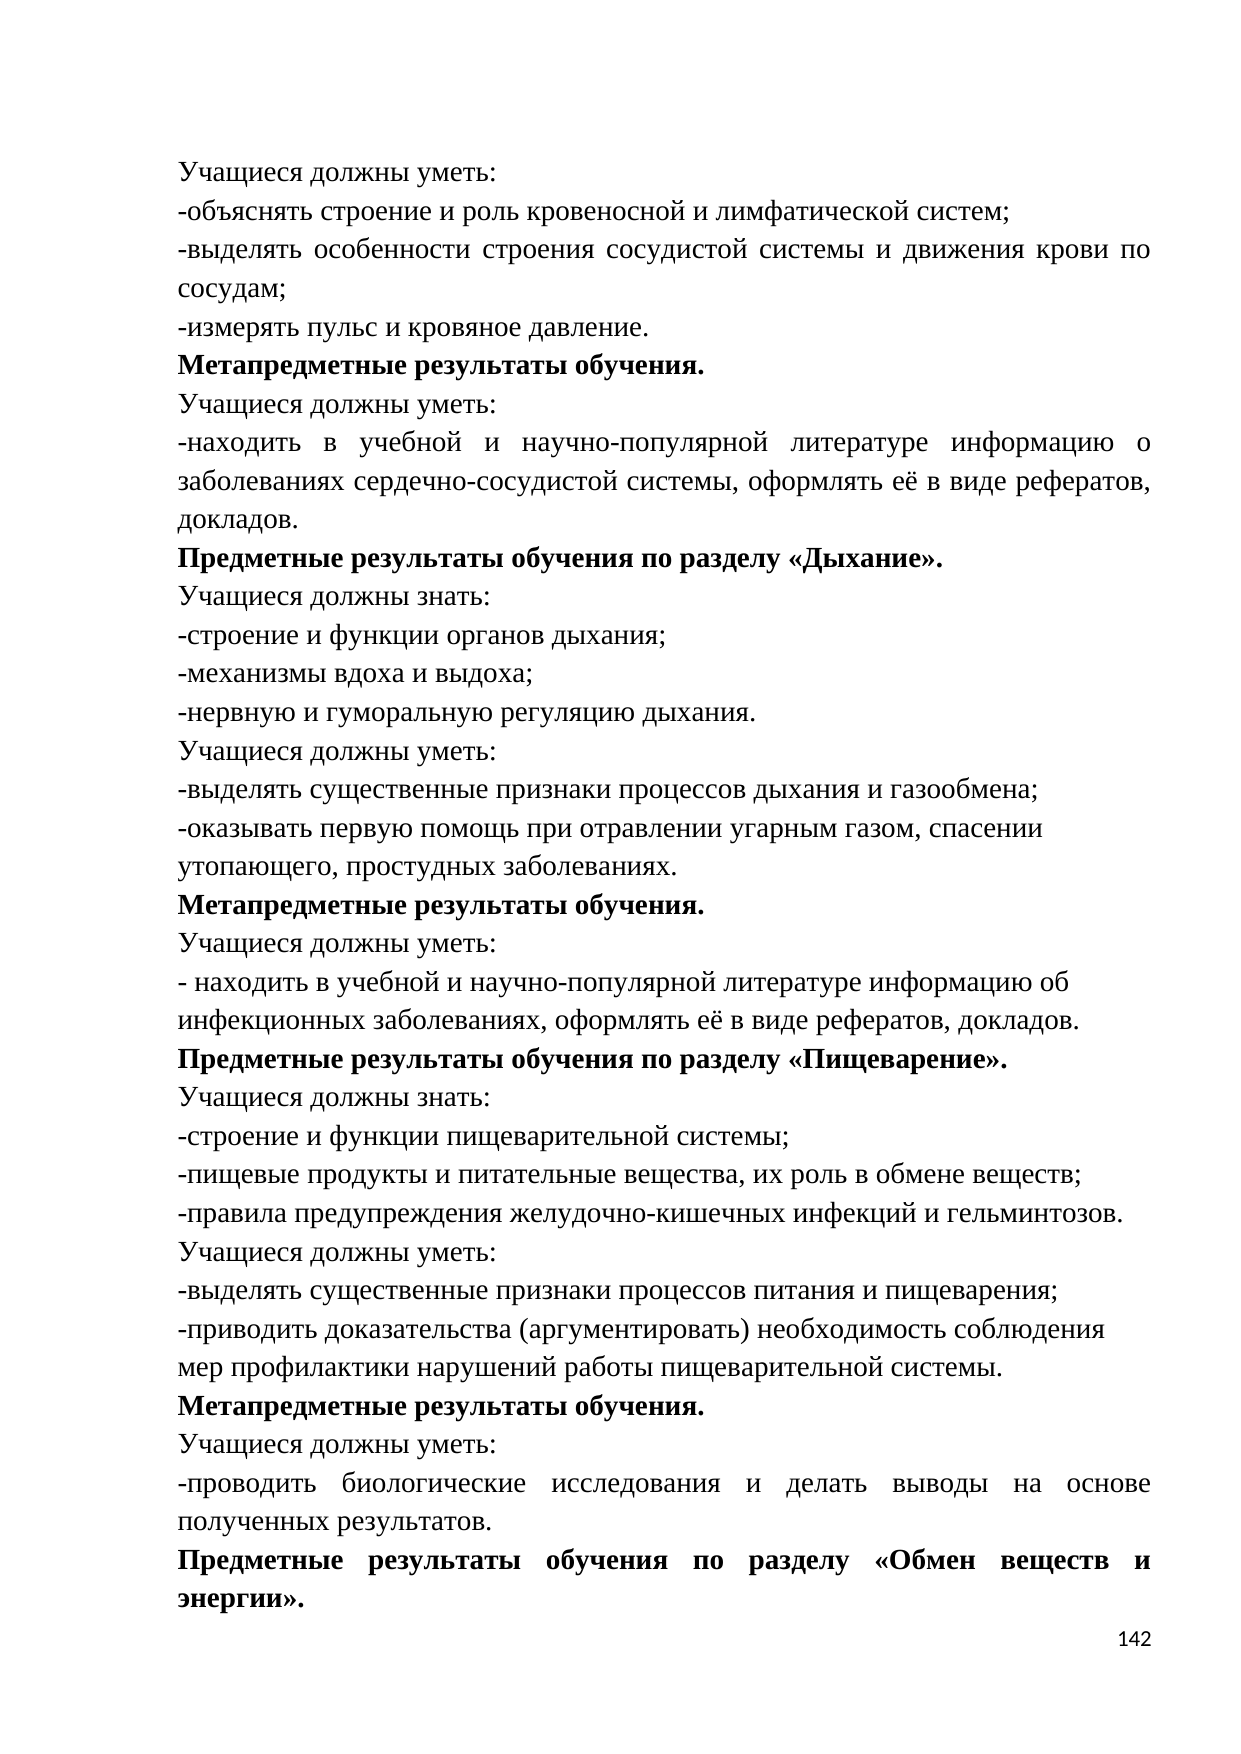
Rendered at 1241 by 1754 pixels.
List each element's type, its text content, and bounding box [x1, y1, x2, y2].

text -строение и функции органов дыхания; [177, 617, 1152, 651]
text Учащиеся должны уметь: [177, 733, 1152, 766]
text -измерять пульс и кровяное давление. [177, 309, 1152, 342]
text -проводить биологические исследования и делать выводы на основе полученных результатов. [177, 1465, 1152, 1537]
text -выделять особенности строения сосудистой системы и движения крови по сосудам; [177, 232, 1152, 304]
text Учащиеся должны знать: [177, 1079, 1152, 1113]
text -объяснять строение и роль кровеносной и лимфатической систем; [177, 193, 1152, 227]
text Учащиеся должны уметь: [177, 925, 1152, 959]
text Метапредметные результаты обучения. [177, 1388, 1152, 1421]
text -приводить доказательства (аргументировать) необходимость соблюдения мер профилактики нарушений работы пищеварительной системы. [177, 1311, 1152, 1383]
text Учащиеся должны знать: [177, 578, 1152, 612]
text -правила предупреждения желудочно-кишечных инфекций и гельминтозов. [177, 1195, 1152, 1229]
text Предметные результаты обучения по разделу «Обмен веществ и энергии». [177, 1542, 1152, 1614]
text -пищевые продукты и питательные вещества, их роль в обмене веществ; [177, 1157, 1152, 1190]
text Учащиеся должны уметь: [177, 1234, 1152, 1267]
text Учащиеся должны уметь: [177, 1426, 1152, 1460]
text -строение и функции пищеварительной системы; [177, 1118, 1152, 1152]
text -выделять существенные признаки процессов дыхания и газообмена; -оказывать первую помощь при отравлении угарным газом, спасении утопающего, простудных заболеваниях. [177, 771, 1152, 882]
text Предметные результаты обучения по разделу «Дыхание». [177, 540, 1152, 573]
text Метапредметные результаты обучения. [177, 347, 1152, 381]
text -находить в учебной и научно-популярной литературе информацию о заболеваниях сердечно-сосудистой системы, оформлять её в виде рефератов, докладов. [177, 424, 1152, 535]
text -выделять существенные признаки процессов питания и пищеварения; [177, 1272, 1152, 1306]
text Метапредметные результаты обучения. [177, 887, 1152, 920]
text Учащиеся должны уметь: [177, 154, 1152, 188]
text Предметные результаты обучения по разделу «Пищеварение». [177, 1041, 1152, 1074]
text -механизмы вдоха и выдоха; [177, 656, 1152, 689]
text -нервную и гуморальную регуляцию дыхания. [177, 694, 1152, 728]
text - находить в учебной и научно-популярной литературе информацию об инфекционных заболеваниях, оформлять её в виде рефератов, докладов. [177, 964, 1152, 1036]
text Учащиеся должны уметь: [177, 386, 1152, 419]
